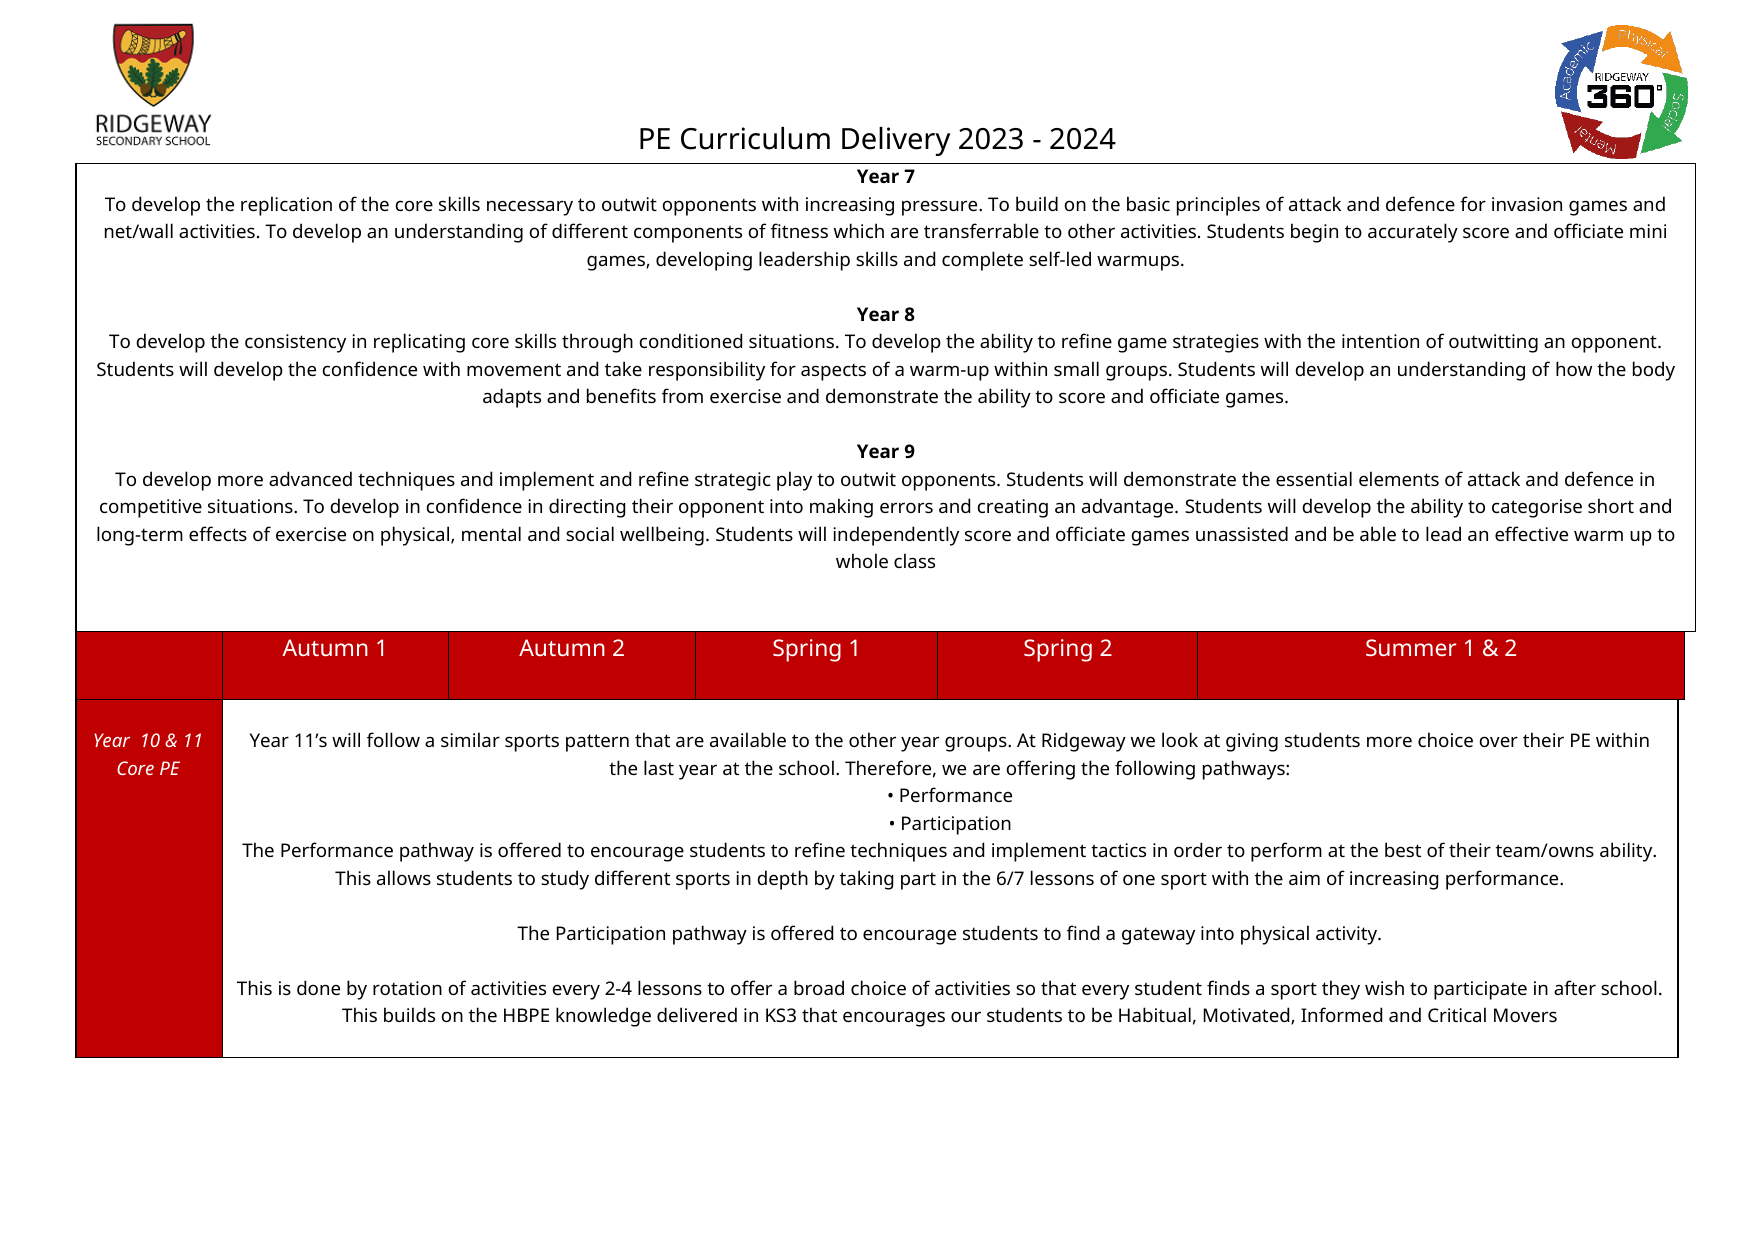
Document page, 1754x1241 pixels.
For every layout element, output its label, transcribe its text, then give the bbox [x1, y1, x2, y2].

table_cell Spring 1 [696, 632, 937, 699]
picture [1555, 25, 1688, 159]
table_cell Spring 2 [938, 632, 1197, 699]
table_cell [77, 632, 222, 699]
picture [26, 0, 282, 175]
table_cell Autumn 2 [449, 632, 695, 699]
table_cell Year 10 & 11 Core PE [77, 700, 222, 1057]
table_cell Summer 1 & 2 [1198, 632, 1684, 699]
table_cell Year 11’s will follow a similar sports pattern that are available to the other year groups. At Ridgeway we look at giving students more choice over their PE within the last year at the school. Therefore, we are offering the following pathways: • Performance • Participation The Performance pathway is offered to encourage students to refine techniques and implement tactics in order to perform at the best of their team/owns ability. This allows students to study different sports in depth by taking part in the 6/7 lessons of one sport with the aim of increasing performance. The Participation pathway is offered to encourage students to find a gateway into physical activity. This is done by rotation of activities every 2-4 lessons to offer a broad choice of activities so that every student finds a sport they wish to participate in after school. This builds on the HBPE knowledge delivered in KS3 that encourages our students to be Habitual, Motivated, Informed and Critical Movers [223, 700, 1677, 1057]
table_cell Autumn 1 [223, 632, 448, 699]
